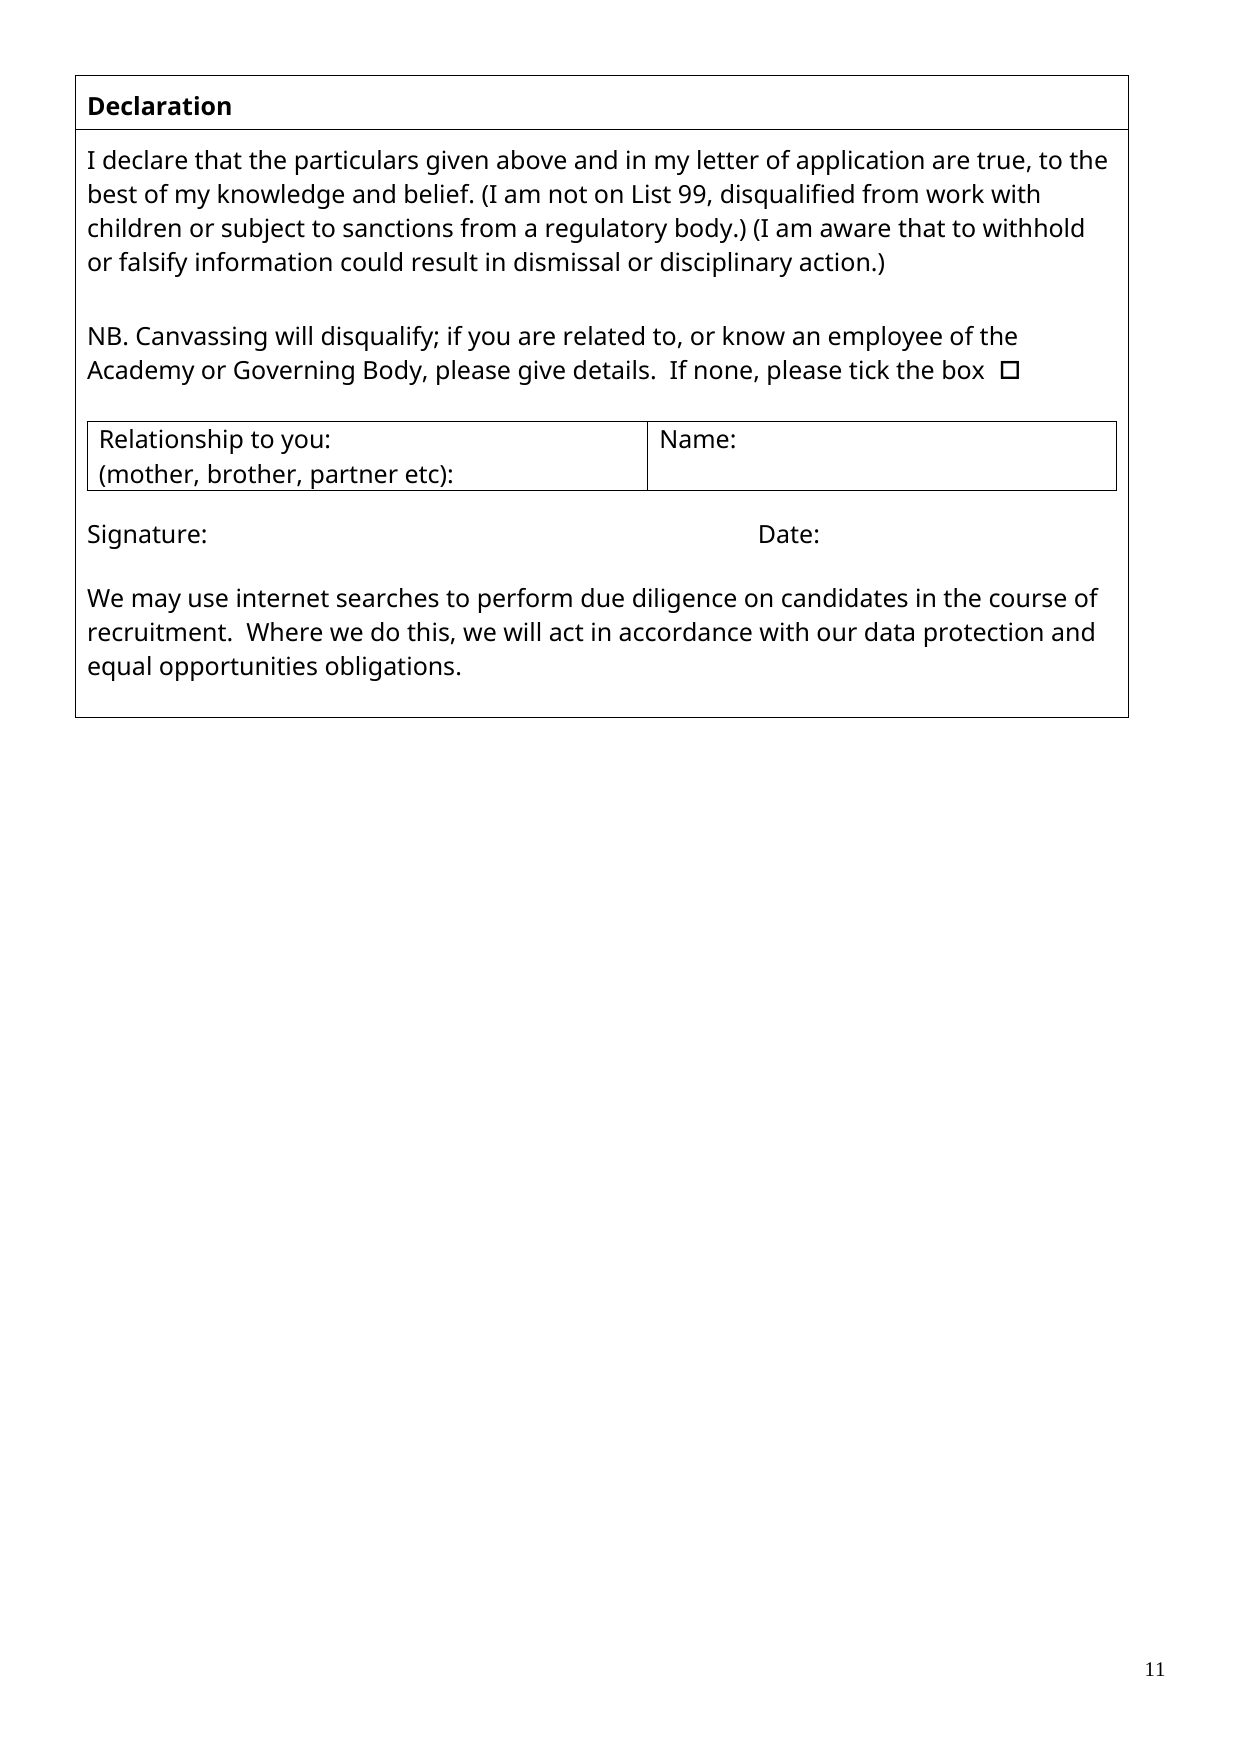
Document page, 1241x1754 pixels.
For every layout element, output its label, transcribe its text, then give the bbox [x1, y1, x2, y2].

table_cell I declare that the particulars given above and in my letter of application are true, to the best of my knowledge and belief. (I am not on List 99, disqualified from work with children or subject to sanctions from a regulatory body.) (I am aware that to withhold or falsify information could result in dismissal or disciplinary action.) NB. Canvassing will disqualify; if you are related to, or know an employee of the Academy or Governing Body, please give details. If none, please tick the box Signature: Date: We may use internet searches to perform due diligence on candidates in the course of recruitment. Where we do this, we will act in accordance with our data protection and equal opportunities obligations. [76, 130, 1128, 717]
table_cell Declaration [76, 76, 1128, 129]
